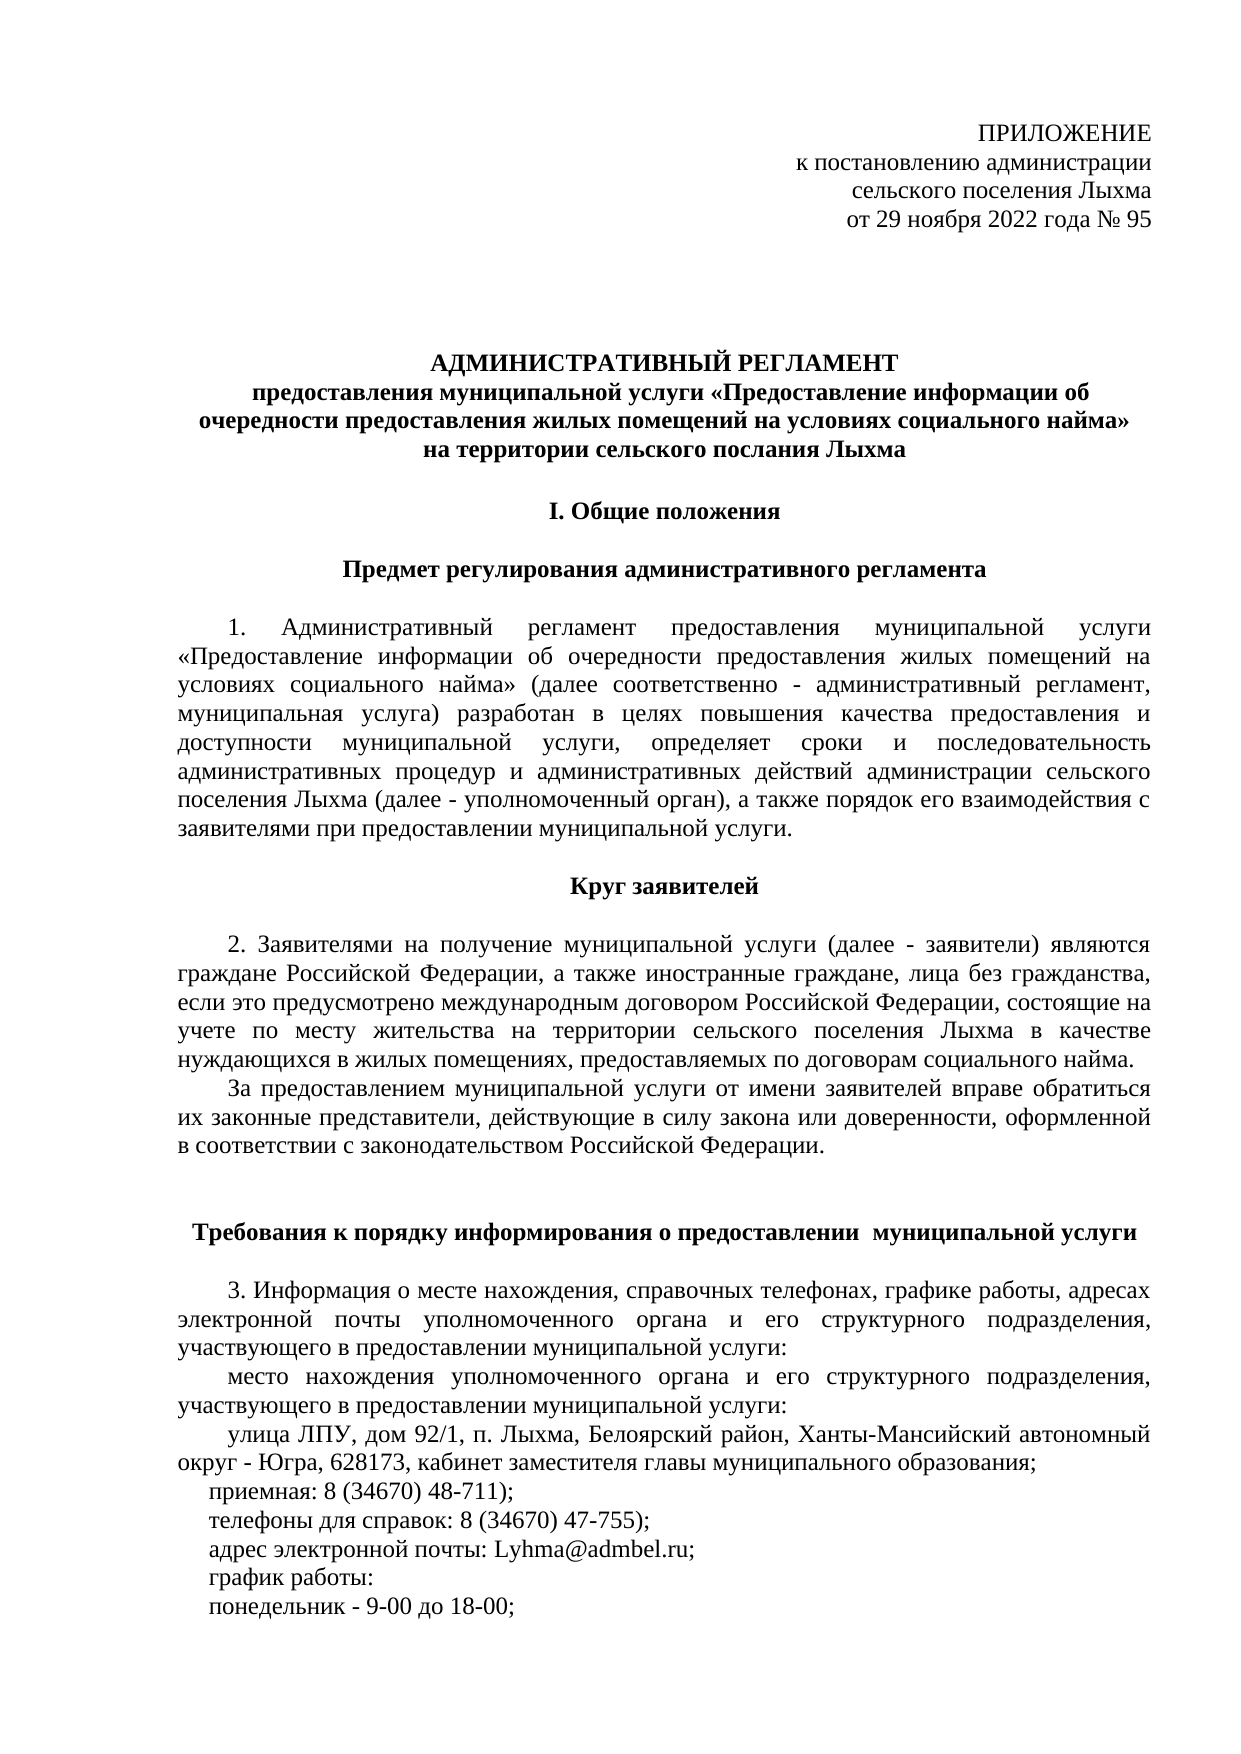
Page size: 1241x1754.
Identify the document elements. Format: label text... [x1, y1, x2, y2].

text АДМИНИСТРАТИВНЫЙ РЕГЛАМЕНТ [177, 319, 1152, 377]
text место нахождения уполномоченного органа и его структурного подразделения, участвующего в предоставлении муниципальной услуги: [177, 1361, 1152, 1419]
text 3. Информация о месте нахождения, справочных телефонах, графике работы, адресах электронной почты уполномоченного органа и его структурного подразделения, участвующего в предоставлении муниципальной услуги: [177, 1275, 1152, 1361]
text предоставления муниципальной услуги «Предоставление информации об очередности предоставления жилых помещений на условиях социального найма» [177, 377, 1152, 434]
text Круг заявителей [177, 871, 1152, 900]
text улица ЛПУ, дом 92/1, п. Лыхма, Белоярский район, Ханты-Мансийский автономный округ - Югра, 628173, кабинет заместителя главы муниципального образования; [177, 1419, 1152, 1476]
text приемная: 8 (34670) 48-711); телефоны для справок: 8 (34670) 47-755); адрес электронной почты: Lyhma@admbel.ru; [177, 1476, 1152, 1562]
text ПРИЛОЖЕНИЕ к постановлению администрации сельского поселения Лыхма от 29 ноября 2022 года № 95 [177, 118, 1152, 290]
text на территории сельского послания Лыхма [177, 434, 1152, 463]
text график работы: [177, 1562, 1152, 1591]
text За предоставлением муниципальной услуги от имени заявителей вправе обратиться их законные представители, действующие в силу закона или доверенности, оформленной в соответствии с законодательством Российской Федерации. [177, 1073, 1152, 1159]
text I. Общие положения [177, 496, 1152, 525]
text Предмет регулирования административного регламента [177, 554, 1152, 583]
text 1. Административный регламент предоставления муниципальной услуги «Предоставление информации об очередности предоставления жилых помещений на условиях социального найма» (далее соответственно - административный регламент, муниципальная услуга) разработан в целях повышения качества предоставления и доступности муниципальной услуги, определяет сроки и последовательность административных процедур и административных действий администрации сельского поселения Лыхма (далее - уполномоченный орган), а также порядок его взаимодействия с заявителями при предоставлении муниципальной услуги. [177, 612, 1152, 842]
text понедельник - 9-00 до 18-00; [177, 1591, 1152, 1620]
text Требования к порядку информирования о предоставлении муниципальной услуги [177, 1188, 1152, 1246]
text 2. Заявителями на получение муниципальной услуги (далее - заявители) являются граждане Российской Федерации, а также иностранные граждане, лица без гражданства, если это предусмотрено международным договором Российской Федерации, состоящие на учете по месту жительства на территории сельского поселения Лыхма в качестве нуждающихся в жилых помещениях, предоставляемых по договорам социального найма. [177, 929, 1152, 1073]
